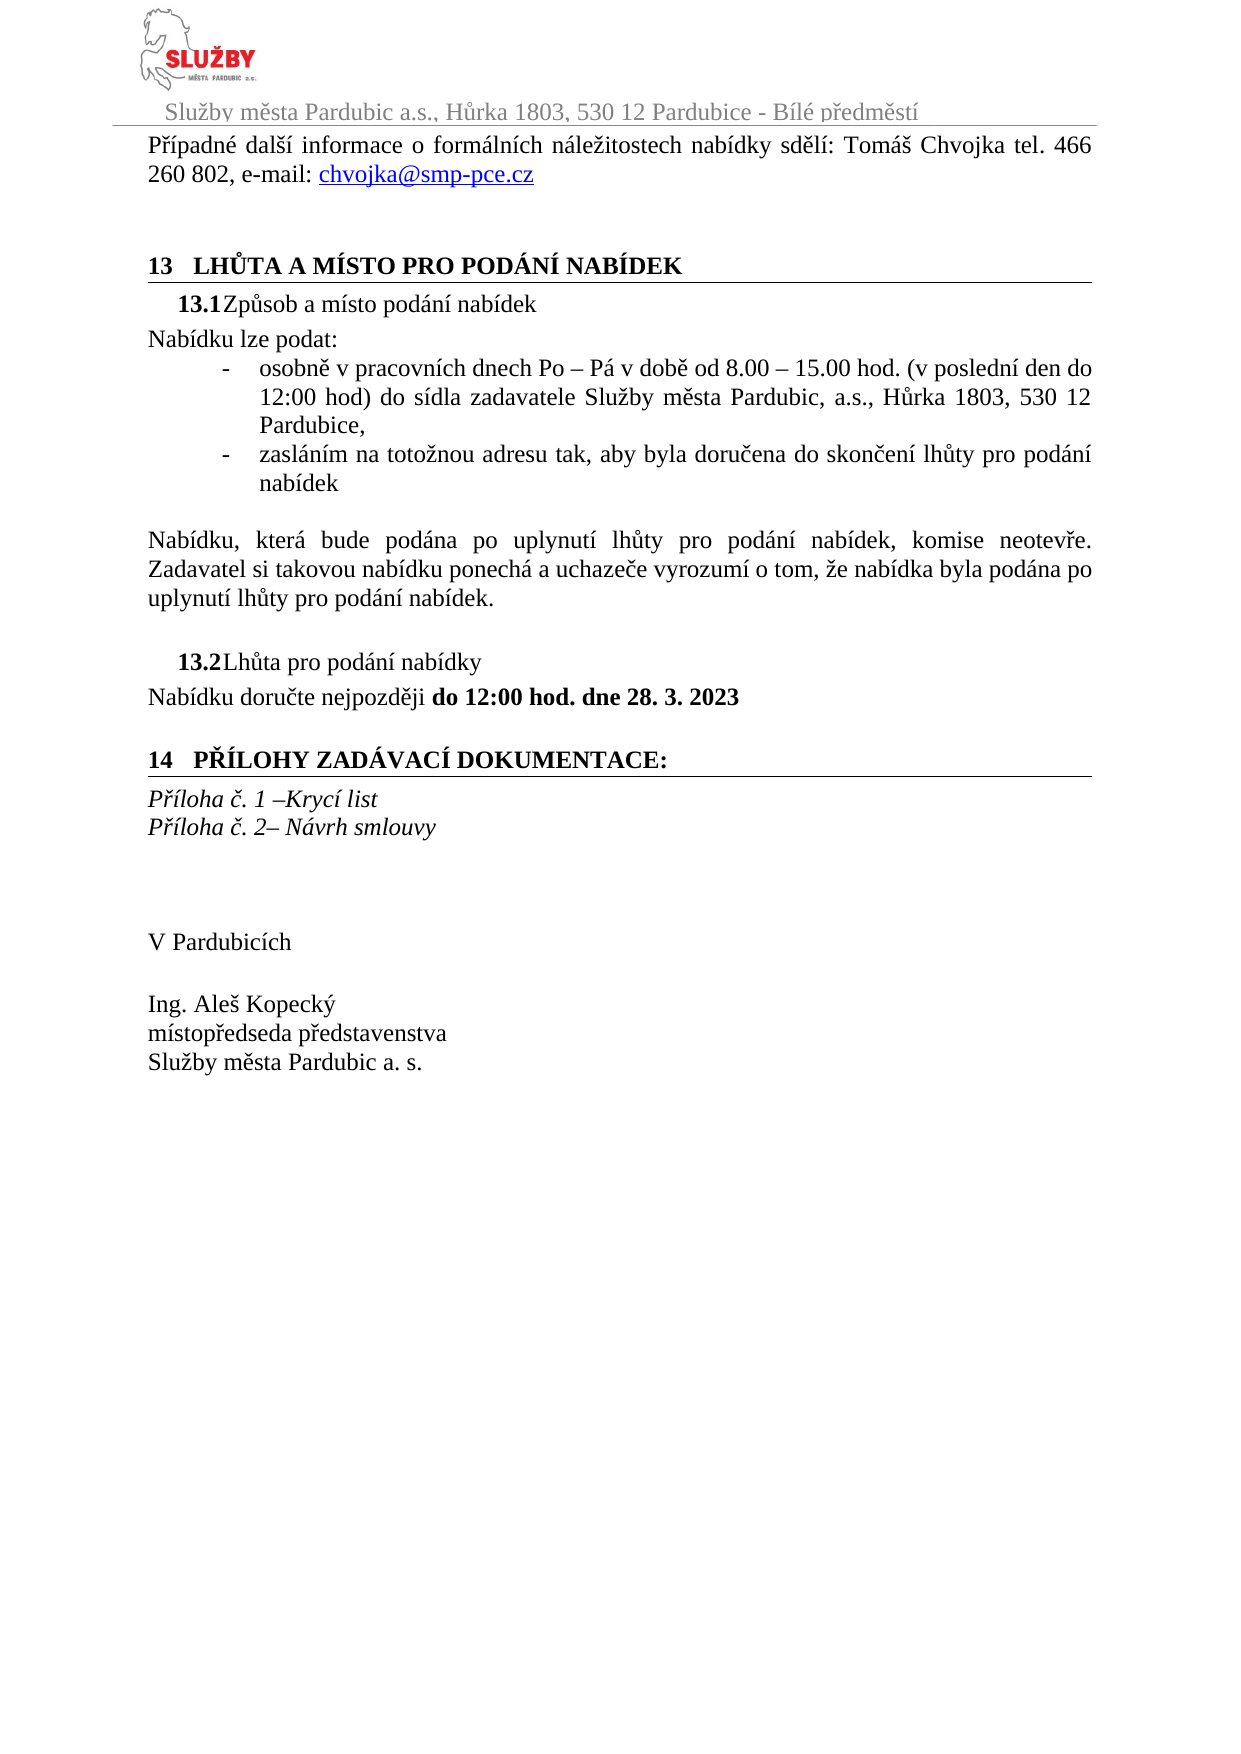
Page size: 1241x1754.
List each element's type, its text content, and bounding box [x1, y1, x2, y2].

subtitle LHŮTA A MÍSTO PRO PODÁNÍ NABÍDEK [148, 251, 1092, 282]
text Nabídku lze podat: [148, 324, 1092, 353]
text V Pardubicích [148, 927, 1092, 956]
text Případné další informace o formálních náležitostech nabídky sdělí: Tomáš Chvojka tel. 466 260 802, e-mail: chvojka@smp-pce.cz [148, 130, 1092, 187]
text místopředseda představenstva [148, 1018, 1092, 1047]
subtitle Přílohy zadávací dokumentace: [148, 746, 1092, 776]
picture [78, 0, 1135, 141]
list osobně v pracovních dnech Po – Pá v době od 8.00 – 15.00 hod. (v poslední den do 12:00 hod) do sídla zadavatele Služby města Pardubic, a.s., Hůrka 1803, 530 12 Pardubice, [222, 353, 1092, 439]
subtitle Způsob a místo podání nabídek [177, 289, 1092, 318]
text Nabídku, která bude podána po uplynutí lhůty pro podání nabídek, komise neotevře. Zadavatel si takovou nabídku ponechá a uchazeče vyrozumí o tom, že nabídka byla podána po uplynutí lhůty pro podání nabídek. [148, 526, 1092, 612]
text Služby města Pardubic a. s. [148, 1047, 1092, 1075]
text Příloha č. 1 –Krycí list [148, 784, 1092, 812]
subtitle Lhůta pro podání nabídky [177, 647, 1092, 676]
text Nabídku doručte nejpozději do 12:00 hod. dne 28. 3. 2023 [148, 682, 1092, 711]
list zasláním na totožnou adresu tak, aby byla doručena do skončení lhůty pro podání nabídek [222, 439, 1092, 497]
text Ing. Aleš Kopecký [148, 989, 1092, 1018]
text Příloha č. 2– Návrh smlouvy [148, 812, 1092, 841]
